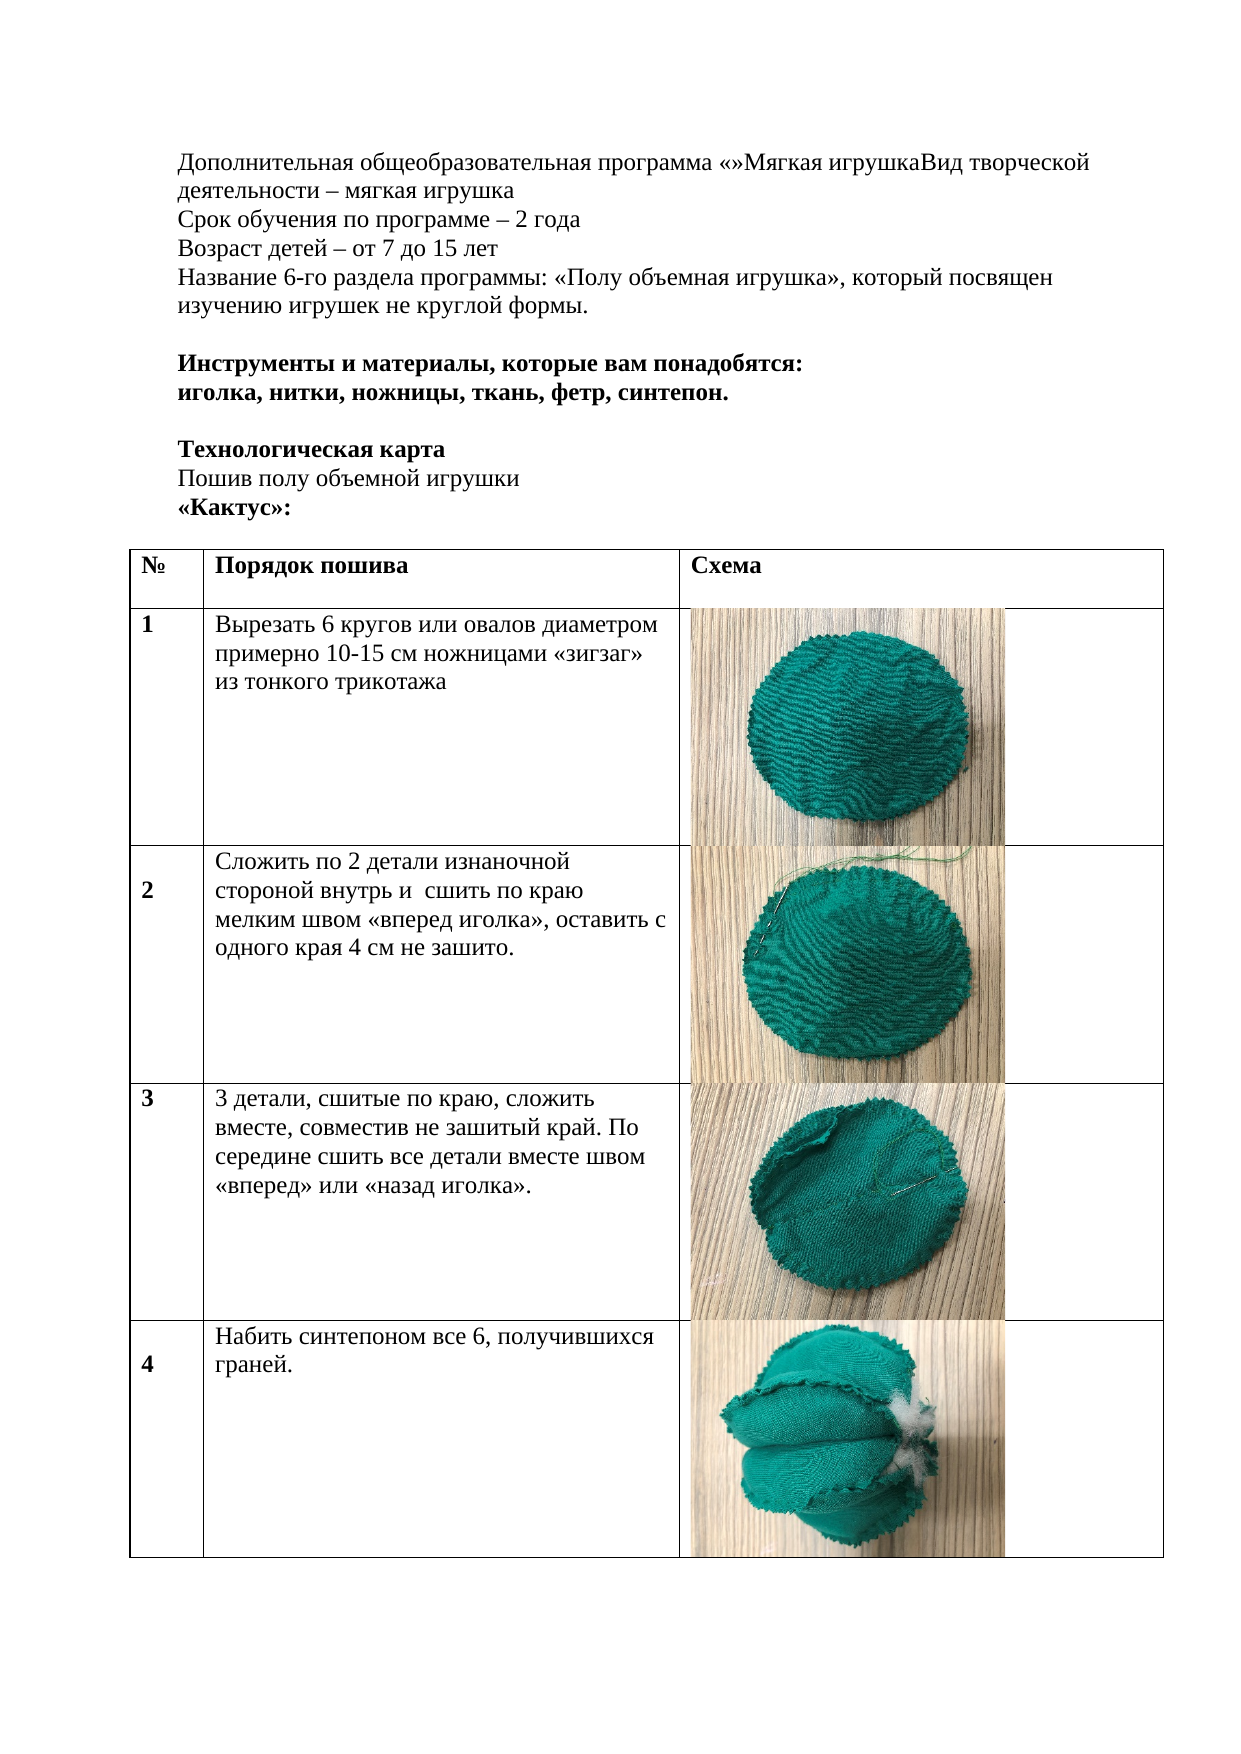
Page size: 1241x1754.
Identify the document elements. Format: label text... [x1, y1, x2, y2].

table_cell [680, 1321, 690, 1557]
text Пошив полу объемной игрушки [177, 463, 1152, 492]
table_cell 4 [131, 1321, 203, 1557]
text иголка, нитки, ножницы, ткань, фетр, синтепон. [177, 377, 1152, 406]
table_cell [680, 846, 690, 1082]
text Инструменты и материалы, которые вам понадобятся: [177, 348, 1152, 377]
table_cell Сложить по 2 детали изнаночной стороной внутрь и сшить по краю мелким швом «вперед иголка», оставить с одного края 4 см не зашито. [204, 846, 679, 1082]
table_cell 3 детали, сшитые по краю, сложить вместе, совместив не зашитый край. По середине сшить все детали вместе швом «вперед» или «назад иголка». [204, 1084, 679, 1320]
text Срок обучения по программе – 2 года [177, 204, 1152, 233]
table_header № [131, 550, 203, 608]
table_cell [1006, 1084, 1163, 1320]
table_cell Набить синтепоном все 6, получившихся граней. [204, 1321, 679, 1557]
table_cell 1 [131, 609, 203, 845]
table_cell 2 [131, 846, 203, 1082]
text Технологическая карта [177, 434, 1152, 463]
text «Кактус»: [177, 492, 1152, 521]
table_header Порядок пошива [204, 550, 679, 608]
table_header Схема [680, 550, 1163, 608]
table_cell [680, 609, 690, 845]
table_cell [1006, 1321, 1163, 1557]
table_cell [1006, 846, 1163, 1082]
text Дополнительная общеобразовательная программа «»Мягкая игрушкаВид творческой деятельности – мягкая игрушка [177, 147, 1152, 204]
text Название 6-го раздела программы: «Полу объемная игрушка», который посвящен изучению игрушек не круглой формы. [177, 262, 1152, 319]
text Возраст детей – от 7 до 15 лет [177, 233, 1152, 262]
table_cell [1006, 609, 1163, 845]
table_cell [680, 1084, 690, 1320]
picture [690, 608, 1006, 1557]
table_cell Вырезать 6 кругов или овалов диаметром примерно 10-15 см ножницами «зигзаг» из тонкого трикотажа [204, 609, 679, 845]
table_cell 3 [131, 1084, 203, 1320]
